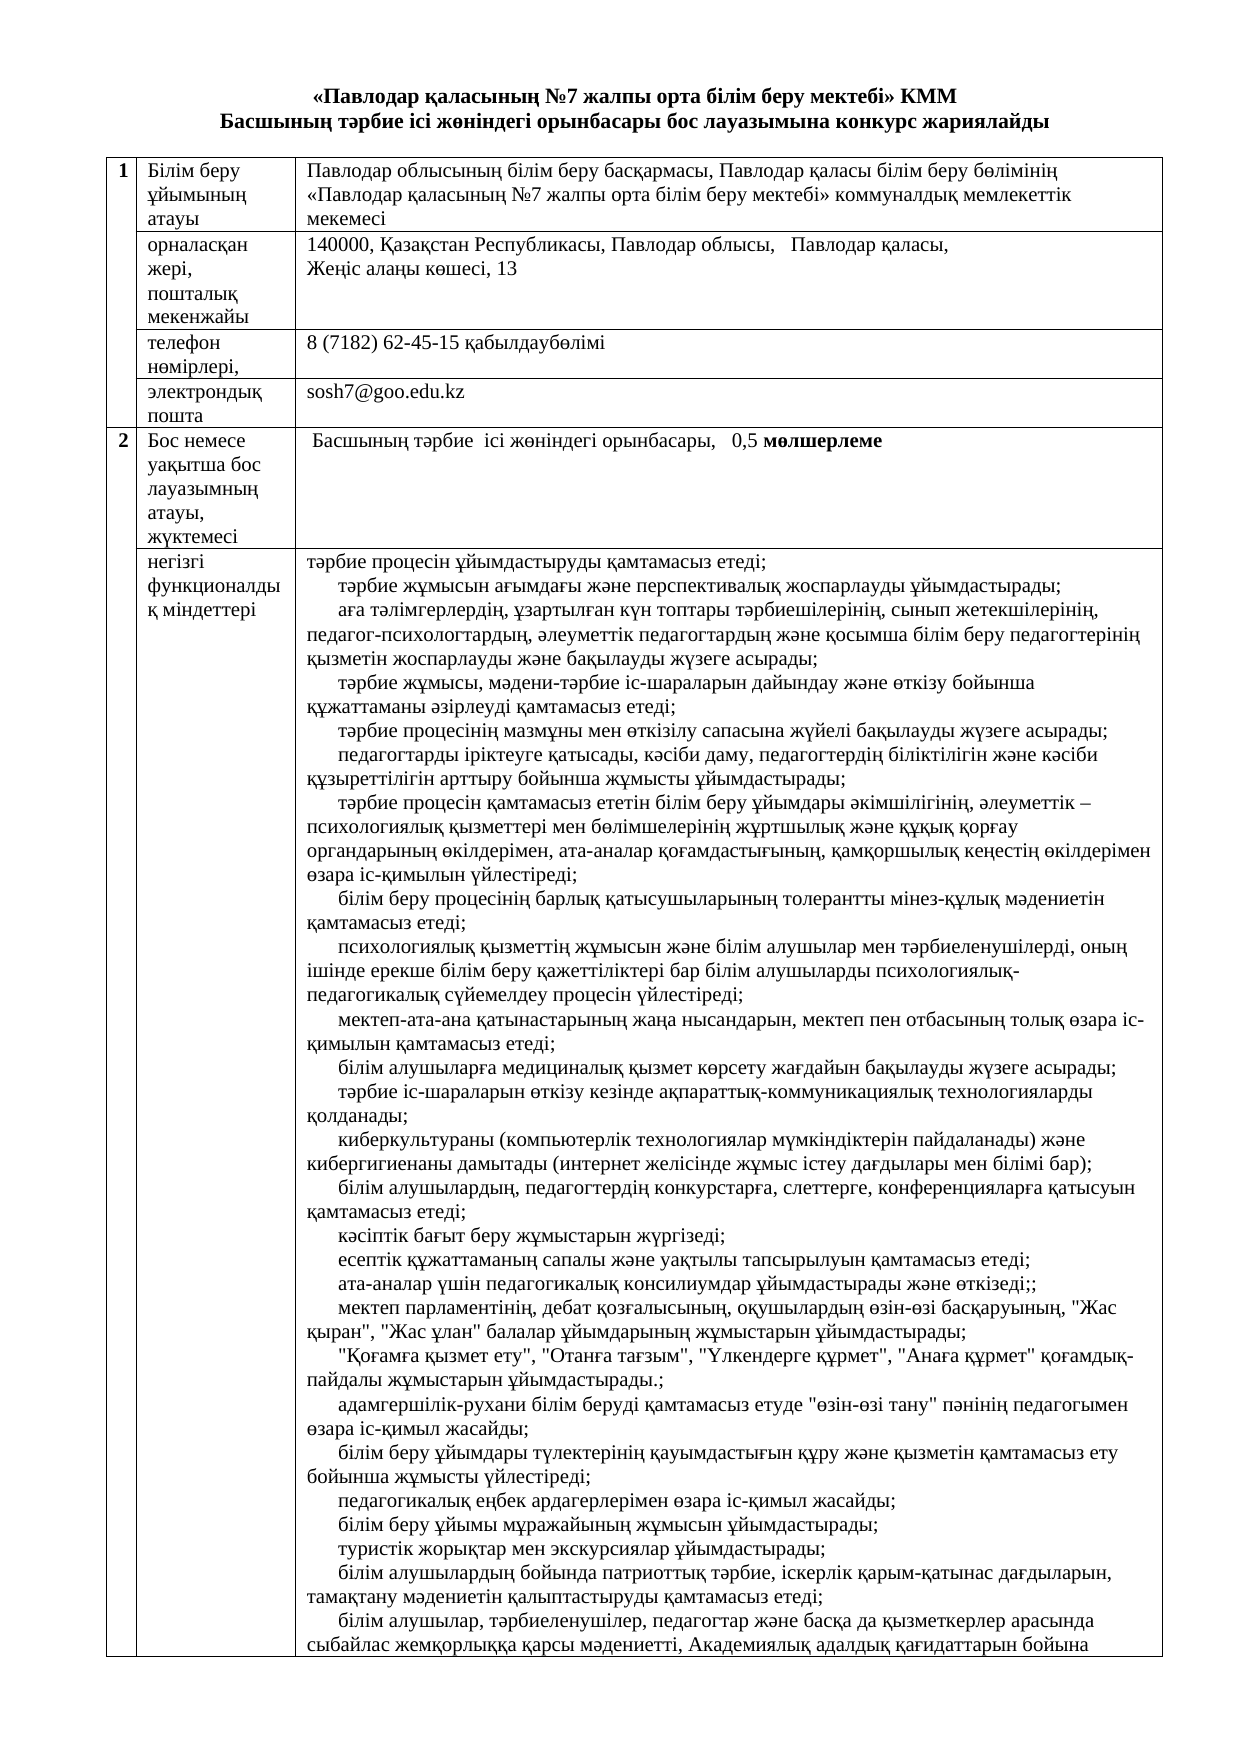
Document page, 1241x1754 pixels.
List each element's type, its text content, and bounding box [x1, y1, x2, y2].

table_cell 8 (7182) 62-45-15 қабылдаубөлімі [296, 330, 1162, 378]
table_cell Бос немесе уақытша бос лауазымның атауы, жүктемесі [137, 428, 295, 548]
table_cell орналасқан жері, пошталық мекенжайы [137, 232, 295, 328]
table_cell Басшының тәрбие ісі жөніндегі орынбасары, 0,5 мөлшерлеме [296, 428, 1162, 548]
table_cell 140000, Қазақстан Республикасы, Павлодар облысы, Павлодар қаласы, Жеңіс алаңы көшесі, 13 [296, 232, 1162, 328]
table_cell 2 [107, 428, 136, 1656]
table_cell электрондық пошта [137, 379, 295, 427]
text «Павлодар қаласының №7 жалпы орта білім беру мектебі» КММ [118, 83, 1152, 108]
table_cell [137, 549, 295, 1656]
table_cell телефон нөмірлері, [137, 330, 295, 378]
text Басшының тәрбие ісі жөніндегі орынбасары бос лауазымына конкурс жариялайды [118, 108, 1152, 133]
table_header 1 [107, 158, 136, 427]
table_cell sosh7@goo.edu.kz [296, 379, 1162, 427]
table_header Білім беру ұйымының атауы [137, 158, 295, 231]
table_header Павлодар облысының білім беру басқармасы, Павлодар қаласы білім беру бөлімінің «Павлодар қаласының №7 жалпы орта білім беру мектебі» коммуналдық мемлекеттік мекемесі [296, 158, 1162, 231]
